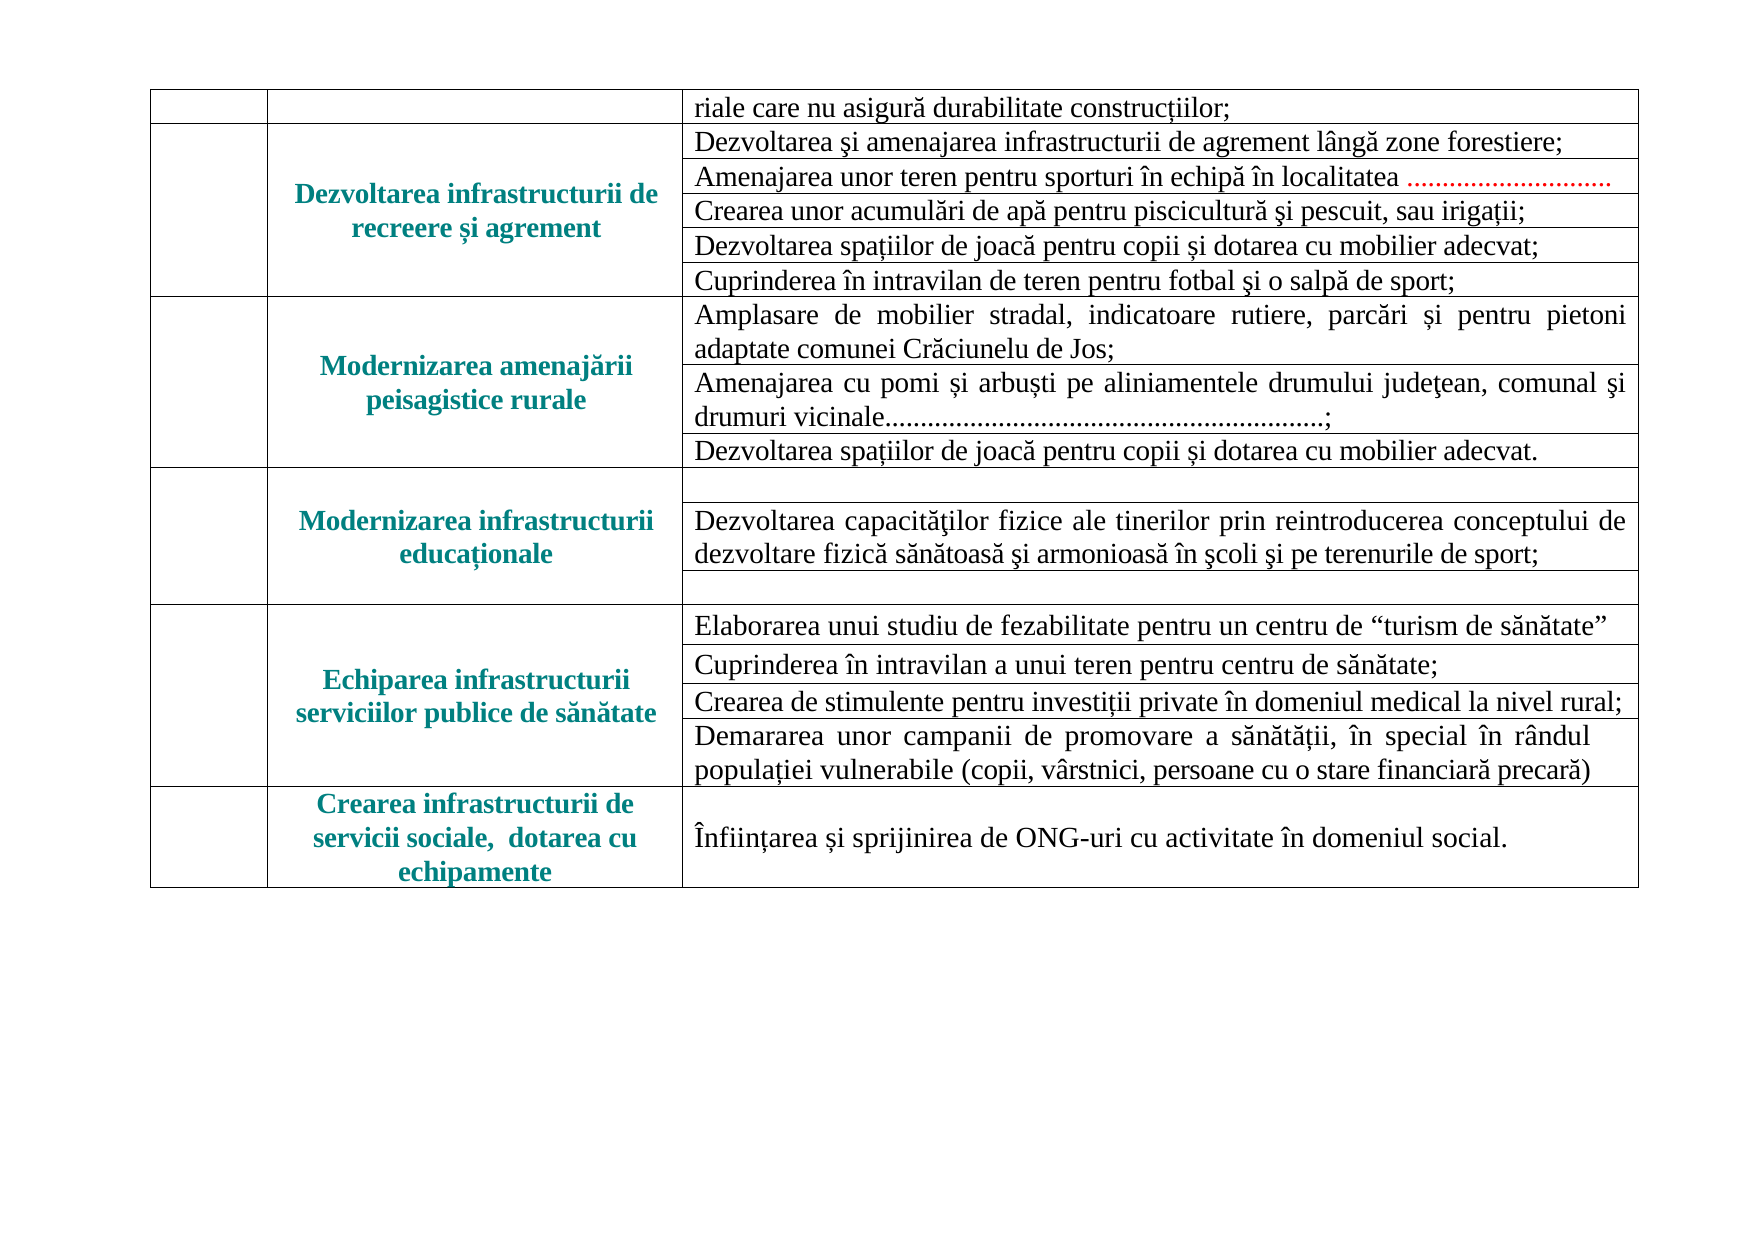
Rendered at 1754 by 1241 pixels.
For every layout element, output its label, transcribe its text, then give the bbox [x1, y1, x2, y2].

table_cell [151, 468, 267, 604]
table_cell Modernizarea amenajării peisagistice rurale [268, 297, 682, 467]
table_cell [683, 90, 1638, 123]
table_cell [683, 571, 1638, 604]
table_cell Crearea de stimulente pentru investiții private în domeniul medical la nivel rural; [683, 684, 1638, 717]
table_cell Dezvoltarea spațiilor de joacă pentru copii și dotarea cu mobilier adecvat; [683, 228, 1638, 262]
table_cell [683, 468, 1638, 502]
table_cell [151, 124, 267, 296]
table_cell Echiparea infrastructurii serviciilor publice de sănătate [268, 605, 682, 786]
table_cell Elaborarea unui studiu de fezabilitate pentru un centru de “turism de sănătate” [683, 605, 1638, 643]
table_cell Înființarea și sprijinirea de ONG-uri cu activitate în domeniul social. [683, 787, 1638, 887]
table_cell [151, 787, 267, 887]
table_cell Modernizarea infrastructurii educaționale [268, 468, 682, 604]
table_cell Amenajarea cu pomi și arbuști pe aliniamentele drumului judeţean, comunal şi drumuri vicinale..............................................................; [683, 365, 1638, 432]
table_cell Dezvoltarea spațiilor de joacă pentru copii și dotarea cu mobilier adecvat. [683, 434, 1638, 467]
table_cell Demararea unor campanii de promovare a sănătății, în special în rândul populației vulnerabile (copii, vârstnici, persoane cu o stare financiară precară) [683, 719, 1638, 786]
table_cell Amplasare de mobilier stradal, indicatoare rutiere, parcări și pentru pietoni adaptate comunei Crăciunelu de Jos; [683, 297, 1638, 364]
table_cell Cuprinderea în intravilan de teren pentru fotbal şi o salpă de sport; [683, 263, 1638, 296]
table_cell Crearea unor acumulări de apă pentru piscicultură şi pescuit, sau irigații; [683, 194, 1638, 227]
table_cell Crearea infrastructurii de servicii sociale, dotarea cu echipamente [268, 787, 682, 887]
table_cell Cuprinderea în intravilan a unui teren pentru centru de sănătate; [683, 645, 1638, 683]
table_cell Dezvoltarea şi amenajarea infrastructurii de agrement lângă zone forestiere; [683, 124, 1638, 158]
table_cell [151, 605, 267, 786]
table_cell Dezvoltarea capacităţilor fizice ale tinerilor prin reintroducerea conceptului de dezvoltare fizică sănătoasă şi armonioasă în şcoli şi pe terenurile de sport; [683, 503, 1638, 570]
table_cell Dezvoltarea infrastructurii de recreere și agrement [268, 124, 682, 296]
table_cell Amenajarea unor teren pentru sporturi în echipă în localitatea ............................. [683, 159, 1638, 192]
table_cell [151, 297, 267, 467]
